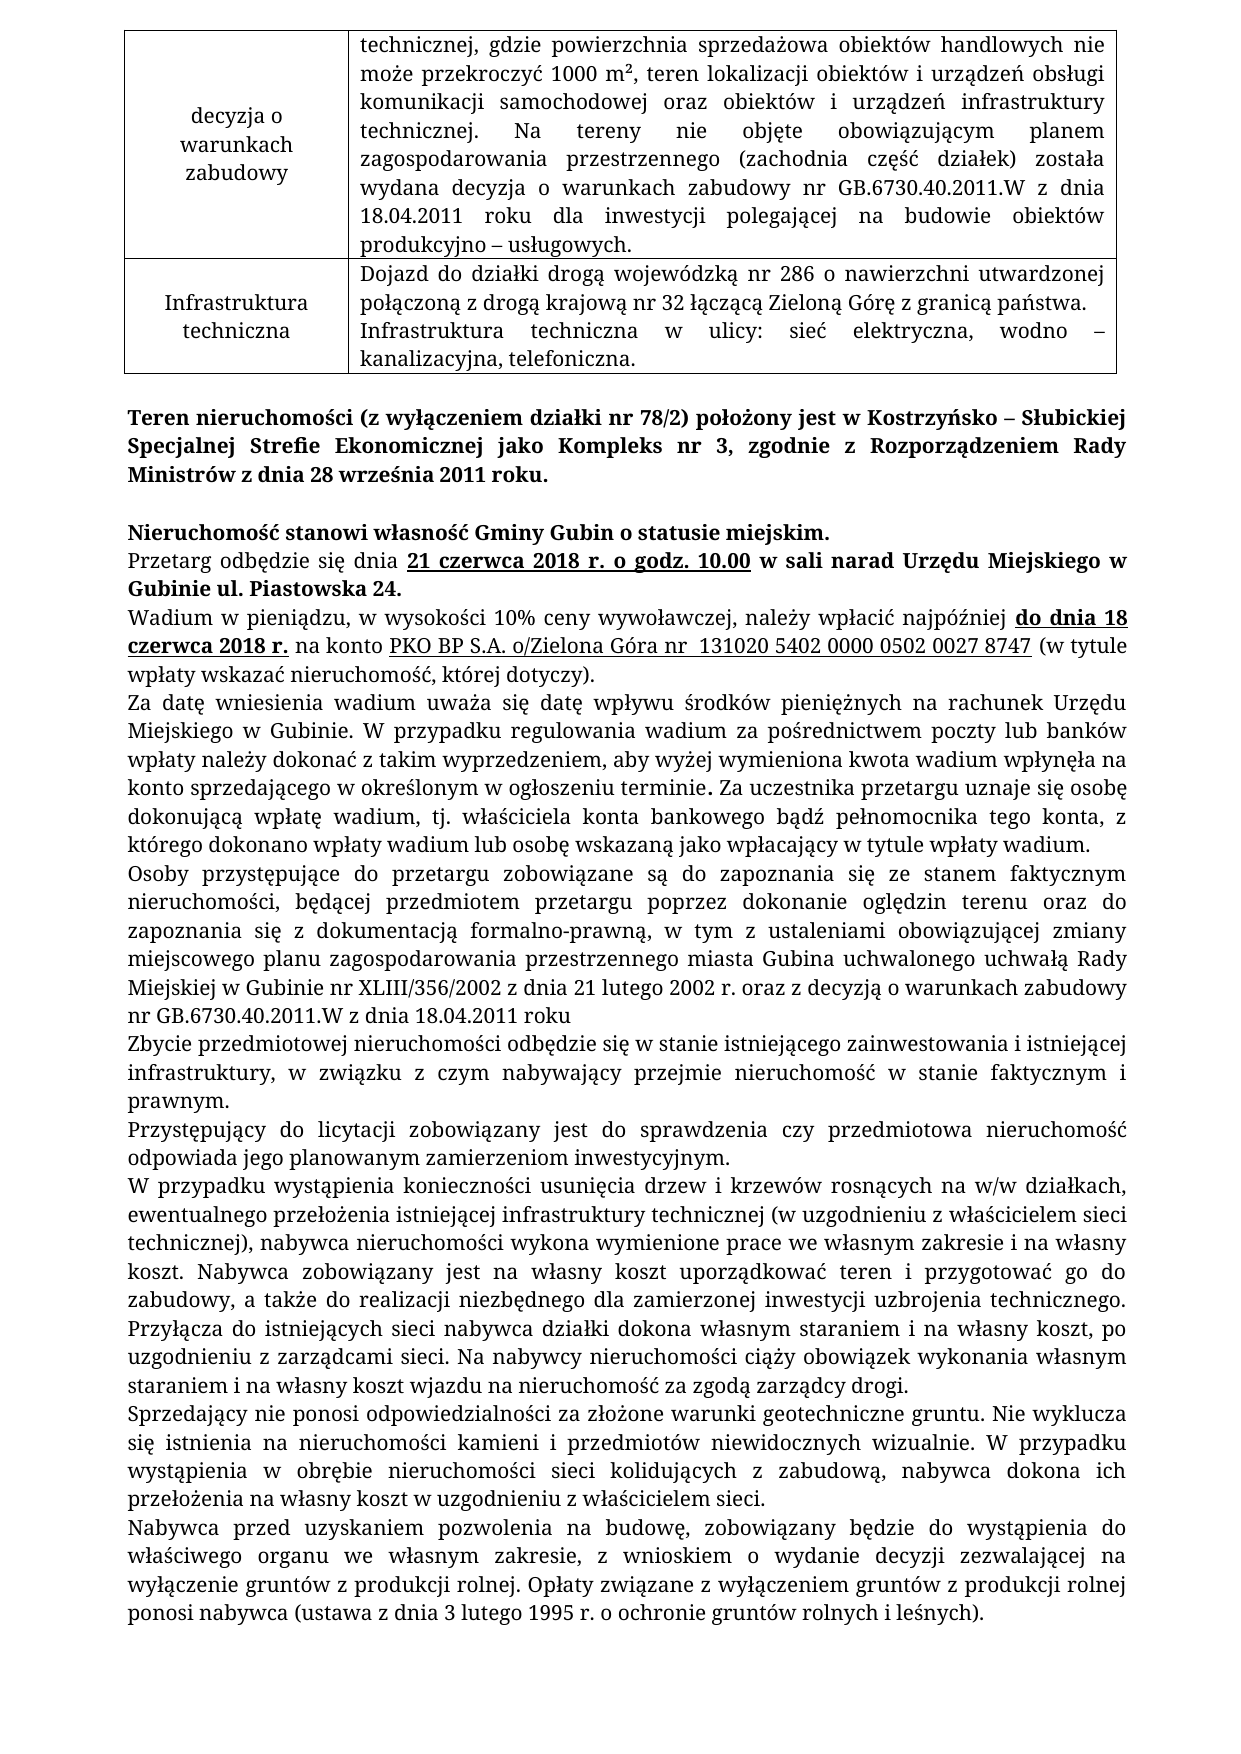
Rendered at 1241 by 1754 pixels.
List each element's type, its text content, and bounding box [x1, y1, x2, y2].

text W przypadku wystąpienia konieczności usunięcia drzew i krzewów rosnących na w/w działkach, ewentualnego przełożenia istniejącej infrastruktury technicznej (w uzgodnieniu z właścicielem sieci technicznej), nabywca nieruchomości wykona wymienione prace we własnym zakresie i na własny koszt. Nabywca zobowiązany jest na własny koszt uporządkować teren i przygotować go do zabudowy, a także do realizacji niezbędnego dla zamierzonej inwestycji uzbrojenia technicznego. Przyłącza do istniejących sieci nabywca działki dokona własnym staraniem i na własny koszt, po uzgodnieniu z zarządcami sieci. Na nabywcy nieruchomości ciąży obowiązek wykonania własnym staraniem i na własny koszt wjazdu na nieruchomość za zgodą zarządcy drogi. [127, 1172, 1128, 1399]
text Teren nieruchomości (z wyłączeniem działki nr 78/2) położony jest w Kostrzyńsko – Słubickiej Specjalnej Strefie Ekonomicznej jako Kompleks nr 3, zgodnie z Rozporządzeniem Rady Ministrów z dnia 28 września 2011 roku. [127, 403, 1128, 488]
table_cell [349, 31, 1116, 258]
text Nabywca przed uzyskaniem pozwolenia na budowę, zobowiązany będzie do wystąpienia do właściwego organu we własnym zakresie, z wnioskiem o wydanie decyzji zezwalającej na wyłączenie gruntów z produkcji rolnej. Opłaty związane z wyłączeniem gruntów z produkcji rolnej ponosi nabywca (ustawa z dnia 3 lutego 1995 r. o ochronie gruntów rolnych i leśnych). [127, 1513, 1128, 1627]
table_cell Dojazd do działki drogą wojewódzką nr 286 o nawierzchni utwardzonej połączoną z drogą krajową nr 32 łączącą Zieloną Górę z granicą państwa. Infrastruktura techniczna w ulicy: sieć elektryczna, wodno – kanalizacyjna, telefoniczna. [349, 259, 1116, 373]
text Sprzedający nie ponosi odpowiedzialności za złożone warunki geotechniczne gruntu. Nie wyklucza się istnienia na nieruchomości kamieni i przedmiotów niewidocznych wizualnie. W przypadku wystąpienia w obrębie nieruchomości sieci kolidujących z zabudową, nabywca dokona ich przełożenia na własny koszt w uzgodnieniu z właścicielem sieci. [127, 1399, 1128, 1513]
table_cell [125, 31, 348, 258]
table_cell Infrastruktura techniczna [125, 259, 348, 373]
text Nieruchomość stanowi własność Gminy Gubin o statusie miejskim. [127, 518, 1128, 546]
text Wadium w pieniądzu, w wysokości 10% ceny wywoławczej, należy wpłacić najpóźniej do dnia 18 czerwca 2018 r. na konto PKO BP S.A. o/Zielona Góra nr 131020 5402 0000 0502 0027 8747 (w tytule wpłaty wskazać nieruchomość, której dotyczy). [127, 603, 1128, 688]
text Osoby przystępujące do przetargu zobowiązane są do zapoznania się ze stanem faktycznym nieruchomości, będącej przedmiotem przetargu poprzez dokonanie oględzin terenu oraz do zapoznania się z dokumentacją formalno-prawną, w tym z ustaleniami obowiązującej zmiany miejscowego planu zagospodarowania przestrzennego miasta Gubina uchwalonego uchwałą Rady Miejskiej w Gubinie nr XLIII/356/2002 z dnia 21 lutego 2002 r. oraz z decyzją o warunkach zabudowy nr GB.6730.40.2011.W z dnia 18.04.2011 roku [127, 859, 1128, 1029]
text Zbycie przedmiotowej nieruchomości odbędzie się w stanie istniejącego zainwestowania i istniejącej infrastruktury, w związku z czym nabywający przejmie nieruchomość w stanie faktycznym i prawnym. [127, 1029, 1128, 1115]
text Przystępujący do licytacji zobowiązany jest do sprawdzenia czy przedmiotowa nieruchomość odpowiada jego planowanym zamierzeniom inwestycyjnym. [127, 1115, 1128, 1172]
text Przetarg odbędzie się dnia 21 czerwca 2018 r. o godz. 10.00 w sali narad Urzędu Miejskiego w Gubinie ul. Piastowska 24. [127, 546, 1128, 603]
text Za datę wniesienia wadium uważa się datę wpływu środków pieniężnych na rachunek Urzędu Miejskiego w Gubinie. W przypadku regulowania wadium za pośrednictwem poczty lub banków wpłaty należy dokonać z takim wyprzedzeniem, aby wyżej wymieniona kwota wadium wpłynęła na konto sprzedającego w określonym w ogłoszeniu terminie. Za uczestnika przetargu uznaje się osobę dokonującą wpłatę wadium, tj. właściciela konta bankowego bądź pełnomocnika tego konta, z którego dokonano wpłaty wadium lub osobę wskazaną jako wpłacający w tytule wpłaty wadium. [127, 688, 1128, 859]
